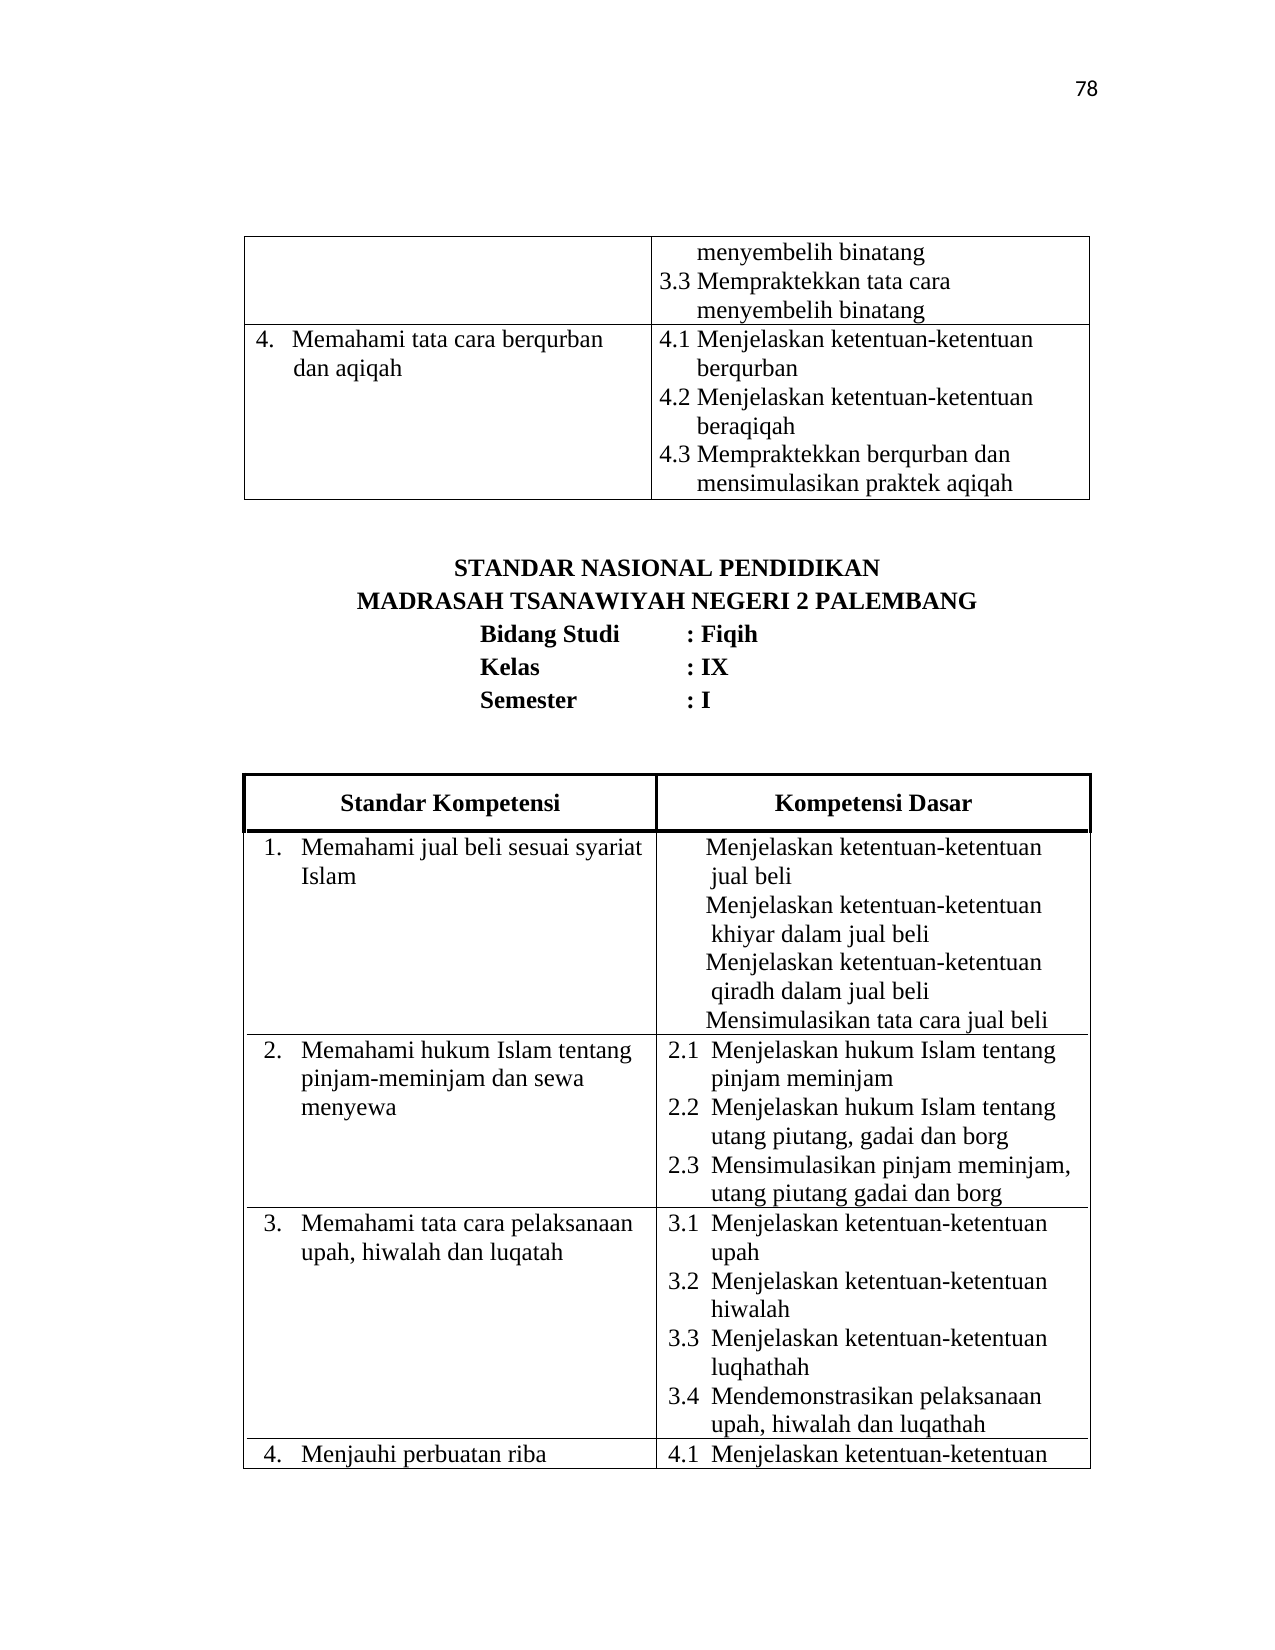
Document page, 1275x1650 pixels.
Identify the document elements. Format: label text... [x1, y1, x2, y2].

table_cell Menjelaskan ketentuan-ketentuan jual beli Menjelaskan ketentuan-ketentuan khiyar dalam jual beli Menjelaskan ketentuan-ketentuan qiradh dalam jual beli Mensimulasikan tata cara jual beli [657, 829, 1090, 1034]
table_cell Menjelaskan ketentuan-ketentuan berqurban Menjelaskan ketentuan-ketentuan beraqiqah Mempraktekkan berqurban dan mensimulasikan praktek aqiqah [652, 325, 1089, 498]
text MADRASAH TSANAWIYAH NEGERI 2 PALEMBANG [236, 586, 1098, 615]
table_header Kompetensi Dasar [658, 776, 1089, 829]
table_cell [244, 1438, 656, 1468]
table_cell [652, 237, 1089, 323]
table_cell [657, 1438, 1090, 1468]
text STANDAR NASIONAL PENDIDIKAN [236, 553, 1098, 582]
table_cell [245, 237, 651, 323]
table_cell Memahami hukum Islam tentang pinjam-meminjam dan sewa menyewa [244, 1034, 656, 1207]
table_cell Menjelaskan hukum Islam tentang pinjam meminjam Menjelaskan hukum Islam tentang utang piutang, gadai dan borg Mensimulasikan pinjam meminjam, utang piutang gadai dan borg [657, 1034, 1090, 1207]
text Bidang Studi : Fiqih [480, 619, 1098, 648]
text Semester : I [480, 686, 1098, 714]
text Kelas : IX [480, 652, 1098, 681]
table_cell Memahami tata cara berqurban dan aqiqah [245, 325, 651, 498]
table_cell Memahami tata cara pelaksanaan upah, hiwalah dan luqatah [244, 1207, 656, 1438]
table_cell Menjelaskan ketentuan-ketentuan upah Menjelaskan ketentuan-ketentuan hiwalah Menjelaskan ketentuan-ketentuan luqhathah Mendemonstrasikan pelaksanaan upah, hiwalah dan luqathah [657, 1207, 1090, 1438]
table_cell Memahami jual beli sesuai syariat Islam [244, 830, 656, 1034]
table_header Standar Kompetensi [246, 776, 655, 829]
